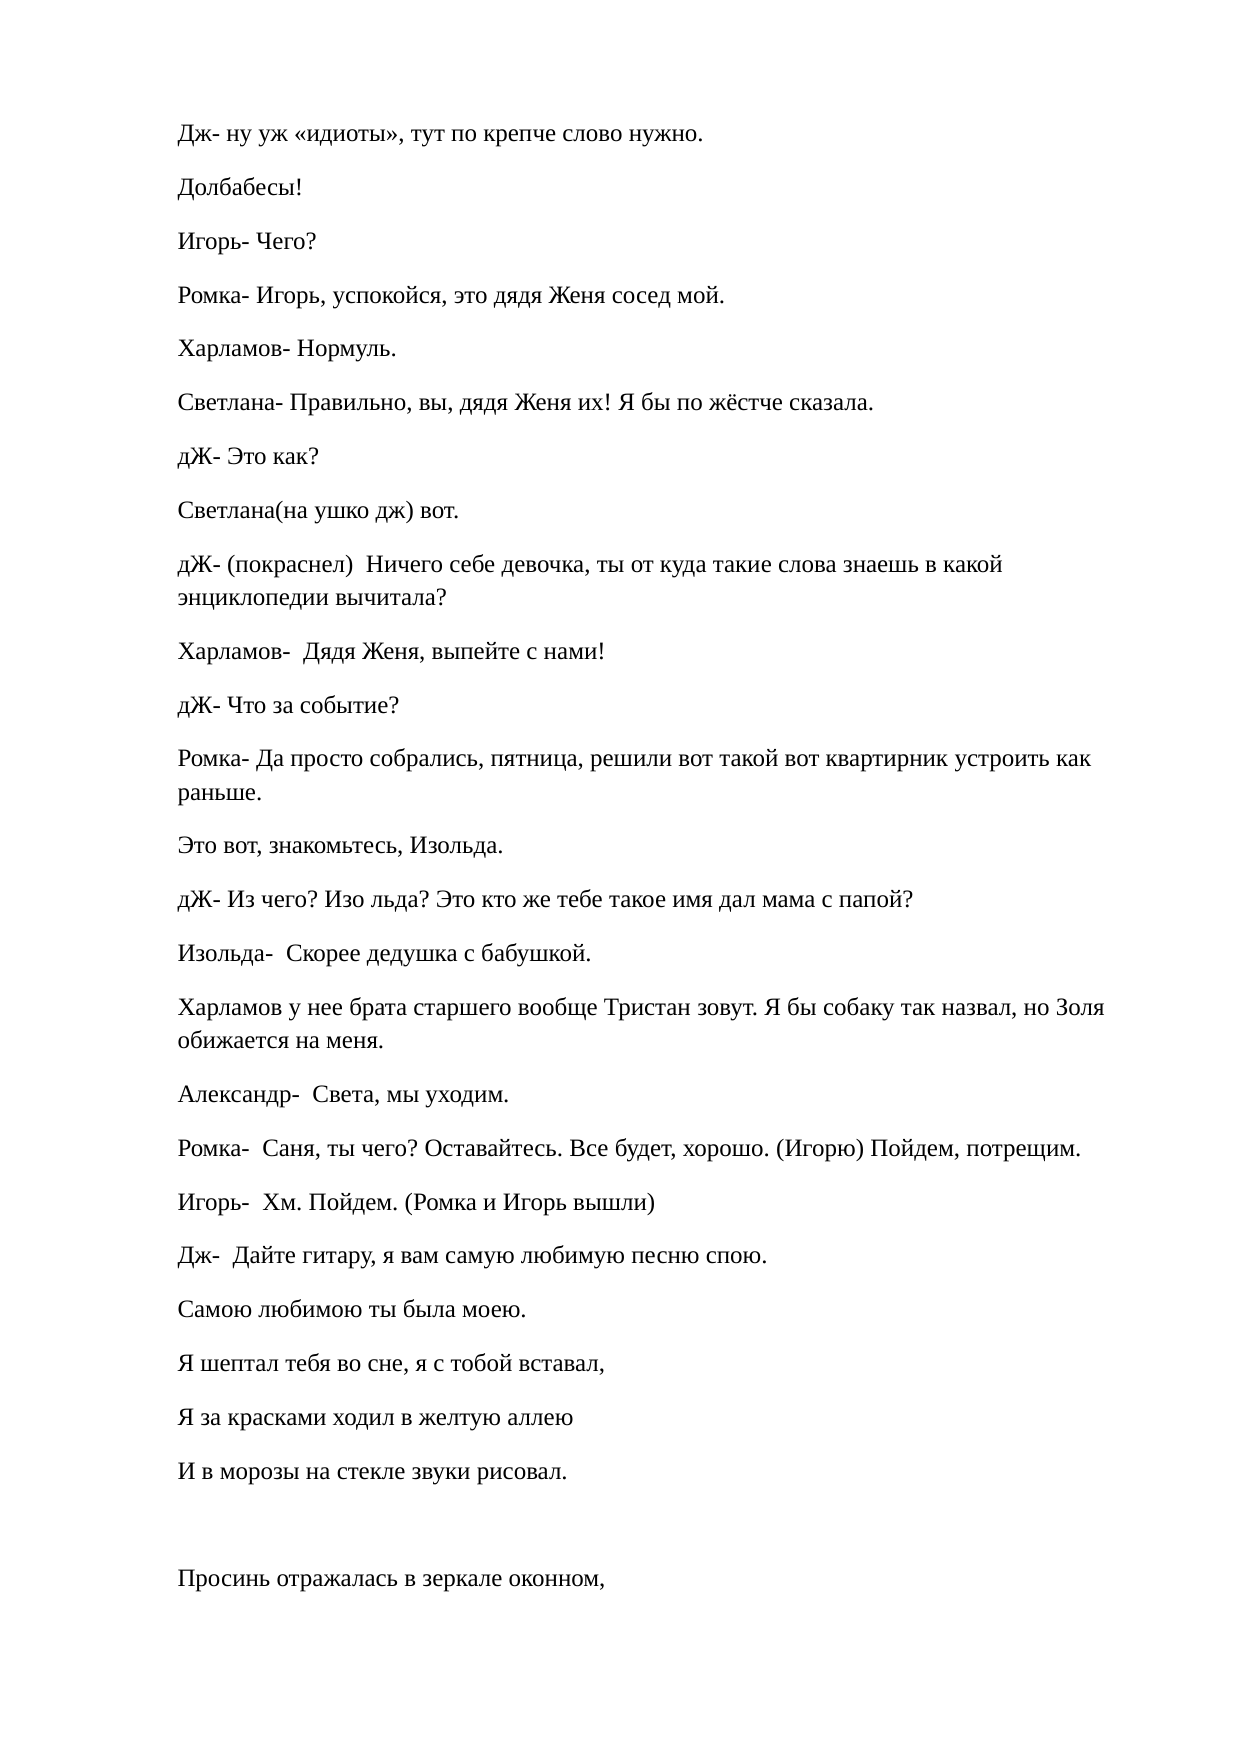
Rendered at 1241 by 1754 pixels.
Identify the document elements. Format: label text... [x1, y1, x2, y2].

text Харламов- Дядя Женя, выпейте с нами! [177, 636, 1152, 664]
text дЖ- Из чего? Изо льда? Это кто же тебе такое имя дал мама с папой? [177, 884, 1152, 913]
text Самою любимою ты была моею. [177, 1294, 1152, 1323]
text Светлана(на ушко дж) вот. [177, 495, 1152, 524]
text дЖ- (покраснел) Ничего себе девочка, ты от куда такие слова знаешь в какой энциклопедии вычитала? [177, 549, 1152, 611]
text Дж- Дайте гитару, я вам самую любимую песню спою. [177, 1240, 1152, 1269]
text Александр- Света, мы уходим. [177, 1079, 1152, 1108]
text Игорь- Чего? [177, 226, 1152, 254]
text Долбабесы! [177, 172, 1152, 201]
text Ромка- Саня, ты чего? Оставайтесь. Все будет, хорошо. (Игорю) Пойдем, потрещим. [177, 1133, 1152, 1161]
text Изольда- Скорее дедушка с бабушкой. [177, 938, 1152, 967]
text Харламов- Нормуль. [177, 333, 1152, 362]
text Светлана- Правильно, вы, дядя Женя их! Я бы по жёстче сказала. [177, 387, 1152, 416]
text Просинь отражалась в зеркале оконном, [177, 1563, 1152, 1592]
text Ромка- Да просто собрались, пятница, решили вот такой вот квартирник устроить как раньше. [177, 743, 1152, 805]
text Дж- ну уж «идиоты», тут по крепче слово нужно. [177, 118, 1152, 147]
text дЖ- Что за событие? [177, 690, 1152, 718]
text Игорь- Хм. Пойдем. (Ромка и Игорь вышли) [177, 1187, 1152, 1215]
text Харламов у нее брата старшего вообще Тристан зовут. Я бы собаку так назвал, но Золя обижается на меня. [177, 992, 1152, 1054]
text Это вот, знакомьтесь, Изольда. [177, 830, 1152, 859]
text И в морозы на стекле звуки рисовал. [177, 1456, 1152, 1484]
text Я шептал тебя во сне, я с тобой вставал, [177, 1348, 1152, 1377]
text Я за красками ходил в желтую аллею [177, 1402, 1152, 1431]
text Ромка- Игорь, успокойся, это дядя Женя сосед мой. [177, 280, 1152, 308]
text дЖ- Это как? [177, 441, 1152, 470]
